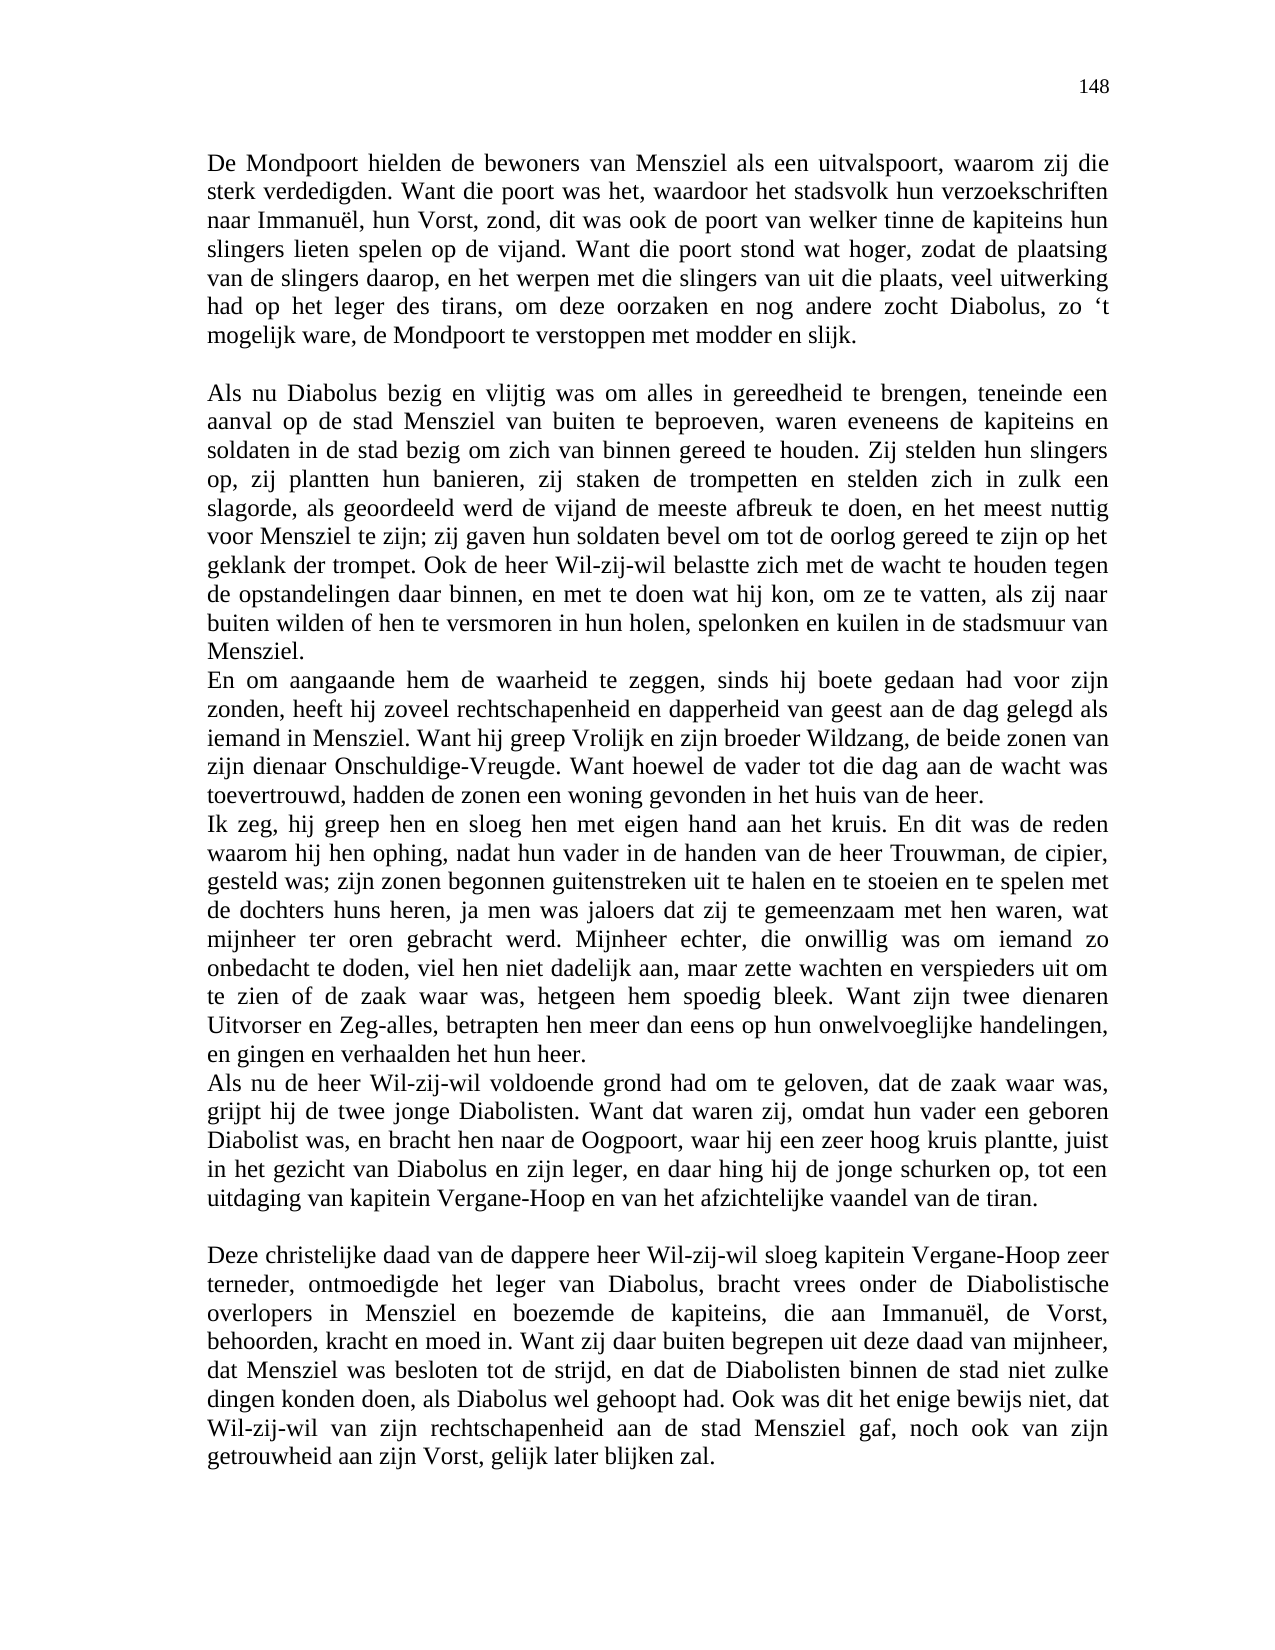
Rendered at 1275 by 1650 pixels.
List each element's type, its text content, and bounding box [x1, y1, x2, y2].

text Deze christelijke daad van de dappere heer Wil-zij-wil sloeg kapitein Vergane-Hoop zeer terneder, ontmoedigde het leger van Diabolus, bracht vrees onder de Diabolistische overlopers in Mensziel en boezemde de kapiteins, die aan Immanuël, de Vorst, behoorden, kracht en moed in. Want zij daar buiten begrepen uit deze daad van mijnheer, dat Mensziel was besloten tot de strijd, en dat de Diabolisten binnen de stad niet zulke dingen konden doen, als Diabolus wel gehoopt had. Ook was dit het enige bewijs niet, dat Wil-zij-wil van zijn rechtschapenheid aan de stad Mensziel gaf, noch ook van zijn getrouwheid aan zijn Vorst, gelijk later blijken zal. [207, 1240, 1109, 1470]
text Als nu Diabolus bezig en vlijtig was om alles in gereedheid te brengen, teneinde een aanval op de stad Mensziel van buiten te beproeven, waren eveneens de kapiteins en soldaten in de stad bezig om zich van binnen gereed te houden. Zij stelden hun slingers op, zij plantten hun banieren, zij staken de trompetten en stelden zich in zulk een slagorde, als geoordeeld werd de vijand de meeste afbreuk te doen, en het meest nuttig voor Mensziel te zijn; zij gaven hun soldaten bevel om tot de oorlog gereed te zijn op het geklank der trompet. Ook de heer Wil-zij-wil belastte zich met de wacht te houden tegen de opstandelingen daar binnen, en met te doen wat hij kon, om ze te vatten, als zij naar buiten wilden of hen te versmoren in hun holen, spelonken en kuilen in de stadsmuur van Mensziel. [207, 378, 1109, 665]
text Als nu de heer Wil-zij-wil voldoende grond had om te geloven, dat de zaak waar was, grijpt hij de twee jonge Diabolisten. Want dat waren zij, omdat hun vader een geboren Diabolist was, en bracht hen naar de Oogpoort, waar hij een zeer hoog kruis plantte, juist in het gezicht van Diabolus en zijn leger, en daar hing hij de jonge schurken op, tot een uitdaging van kapitein Vergane-Hoop en van het afzichtelijke vaandel van de tiran. [207, 1068, 1109, 1211]
text Ik zeg, hij greep hen en sloeg hen met eigen hand aan het kruis. En dit was de reden waarom hij hen ophing, nadat hun vader in de handen van de heer Trouwman, de cipier, gesteld was; zijn zonen begonnen guitenstreken uit te halen en te stoeien en te spelen met de dochters huns heren, ja men was jaloers dat zij te gemeenzaam met hen waren, wat mijnheer ter oren gebracht werd. Mijnheer echter, die onwillig was om iemand zo onbedacht te doden, viel hen niet dadelijk aan, maar zette wachten en verspieders uit om te zien of de zaak waar was, hetgeen hem spoedig bleek. Want zijn twee dienaren Uitvorser en Zeg-alles, betrapten hen meer dan eens op hun onwelvoeglijke handelingen, en gingen en verhaalden het hun heer. [207, 809, 1109, 1068]
text En om aangaande hem de waarheid te zeggen, sinds hij boete gedaan had voor zijn zonden, heeft hij zoveel rechtschapenheid en dapperheid van geest aan de dag gelegd als iemand in Mensziel. Want hij greep Vrolijk en zijn broeder Wildzang, de beide zonen van zijn dienaar Onschuldige-Vreugde. Want hoewel de vader tot die dag aan de wacht was toevertrouwd, hadden de zonen een woning gevonden in het huis van de heer. [207, 665, 1109, 809]
text De Mondpoort hielden de bewoners van Mensziel als een uitvalspoort, waarom zij die sterk verdedigden. Want die poort was het, waardoor het stadsvolk hun verzoekschriften naar Immanuël, hun Vorst, zond, dit was ook de poort van welker tinne de kapiteins hun slingers lieten spelen op de vijand. Want die poort stond wat hoger, zodat de plaatsing van de slingers daarop, en het werpen met die slingers van uit die plaats, veel uitwerking had op het leger des tirans, om deze oorzaken en nog andere zocht Diabolus, zo ‘t mogelijk ware, de Mondpoort te verstoppen met modder en slijk. [207, 148, 1109, 349]
